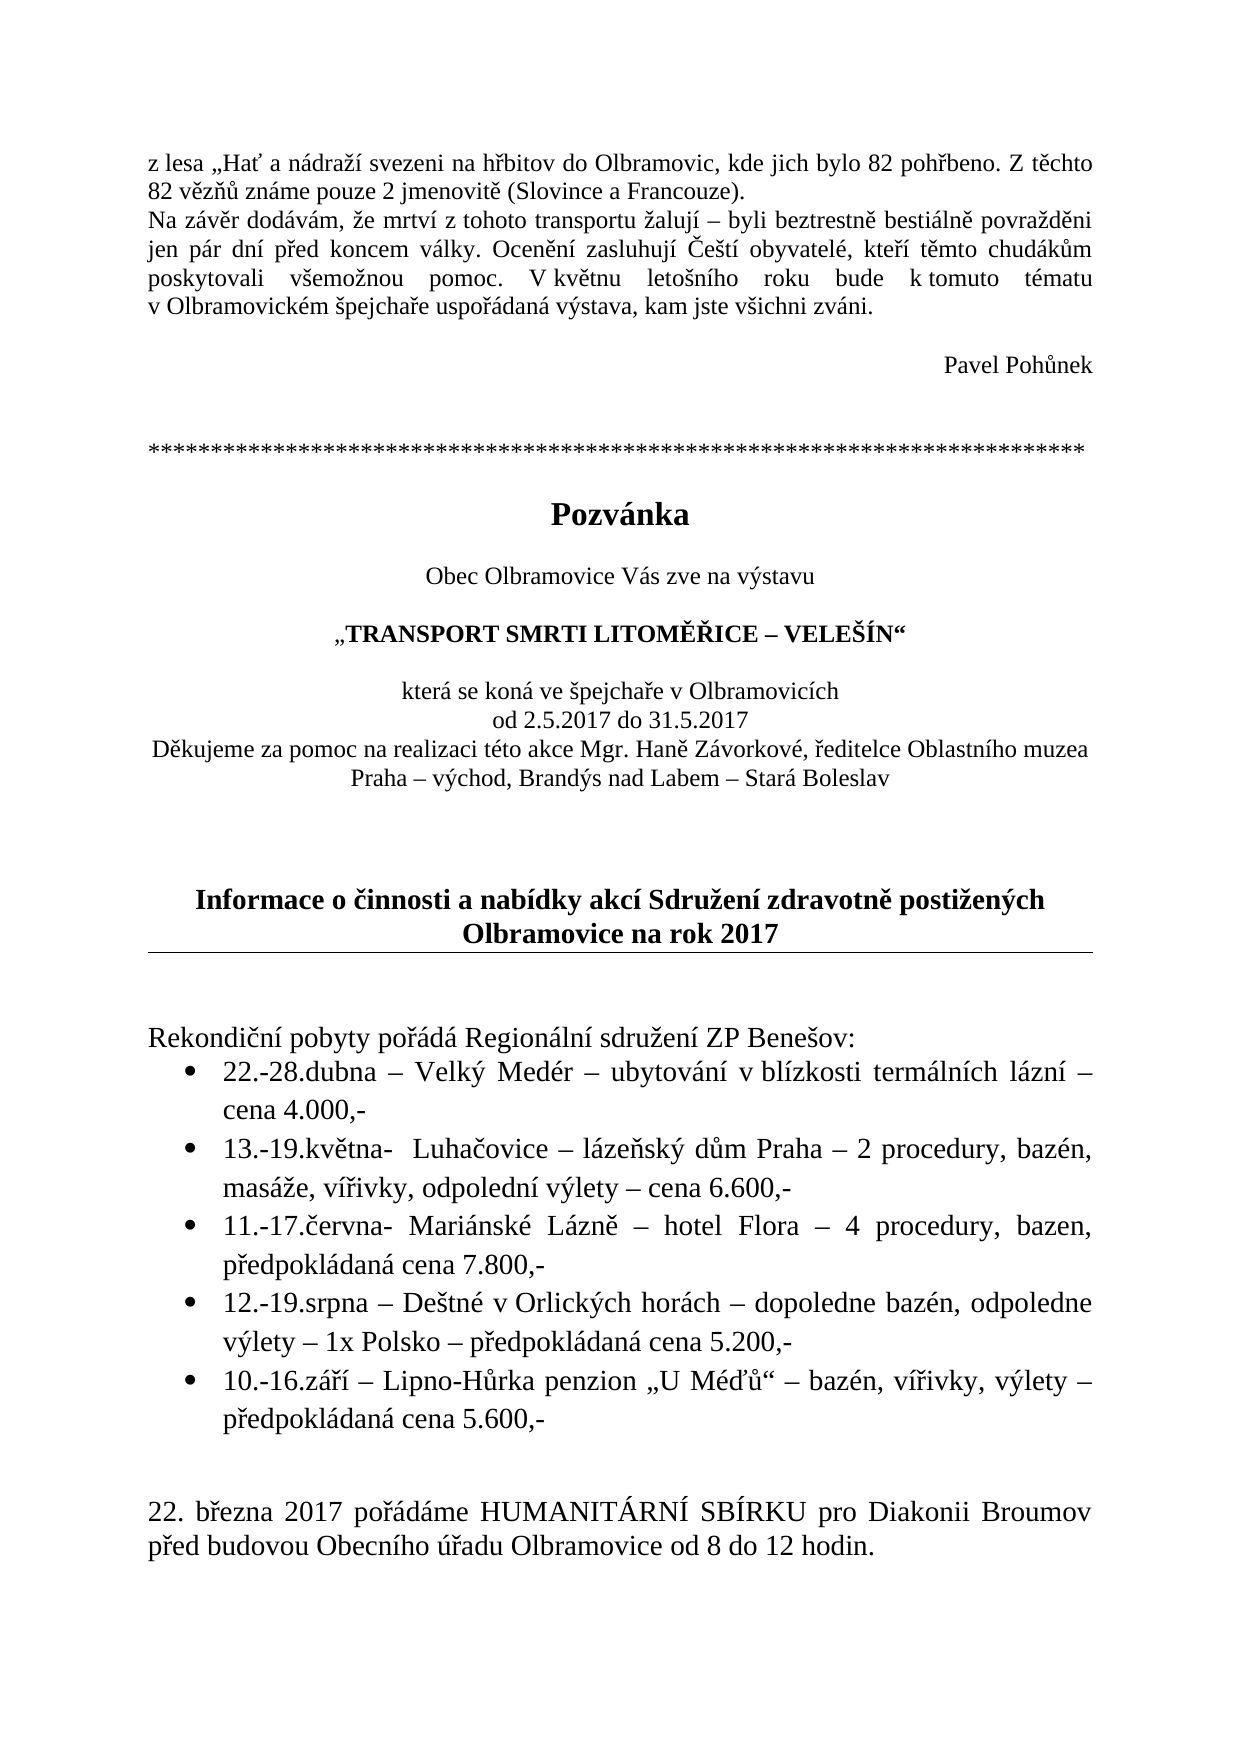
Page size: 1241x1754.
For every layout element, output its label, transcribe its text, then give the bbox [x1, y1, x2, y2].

list 12.-19.srpna – Deštné v Orlických horách – dopoledne bazén, odpoledne výlety – 1x Polsko – předpokládaná cena 5.200,- [185, 1285, 1093, 1358]
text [148, 148, 1093, 205]
text *************************************************************************** [148, 437, 1093, 466]
text Rekondiční pobyty pořádá Regionální sdružení ZP Benešov: [148, 1020, 1093, 1054]
text od 2.5.2017 do 31.5.2017 [148, 705, 1093, 734]
text Informace o činnosti a nabídky akcí Sdružení zdravotně postižených Olbramovice na rok 2017 [148, 882, 1093, 952]
list 11.-17.června- Mariánské Lázně – hotel Flora – 4 procedury, bazen, předpokládaná cena 7.800,- [185, 1208, 1093, 1280]
text Pavel Pohůnek [148, 351, 1093, 379]
list 10.-16.září – Lipno-Hůrka penzion „U Méďů“ – bazén, vířivky, výlety – předpokládaná cena 5.600,- [185, 1363, 1093, 1435]
text Děkujeme za pomoc na realizaci této akce Mgr. Haně Závorkové, ředitelce Oblastního muzea Praha – východ, Brandýs nad Labem – Stará Boleslav [148, 734, 1093, 791]
text která se koná ve špejchaře v Olbramovicích [148, 676, 1093, 705]
text 22. března 2017 pořádáme HUMANITÁRNÍ SBÍRKU pro Diakonii Broumov před budovou Obecního úřadu Olbramovice od 8 do 12 hodin. [148, 1494, 1093, 1561]
list 13.-19.května- Luhačovice – lázeňský dům Praha – 2 procedury, bazén, masáže, vířivky, odpolední výlety – cena 6.600,- [185, 1131, 1093, 1203]
list 22.-28.dubna – Velký Medér – ubytování v blízkosti termálních lázní – cena 4.000,- [185, 1054, 1093, 1126]
text Obec Olbramovice Vás zve na výstavu [148, 561, 1093, 590]
text „TRANSPORT SMRTI LITOMĚŘICE – VELEŠÍN“ [148, 619, 1093, 648]
text Na závěr dodávám, že mrtví z tohoto transportu žalují – byli beztrestně bestiálně povražděni jen pár dní před koncem války. Ocenění zasluhují Čeští obyvatelé, kteří těmto chudákům poskytovali všemožnou pomoc. V květnu letošního roku bude k tomuto tématu v Olbramovickém špejchaře uspořádaná výstava, kam jste všichni zváni. [148, 205, 1093, 320]
text Pozvánka [148, 494, 1093, 533]
